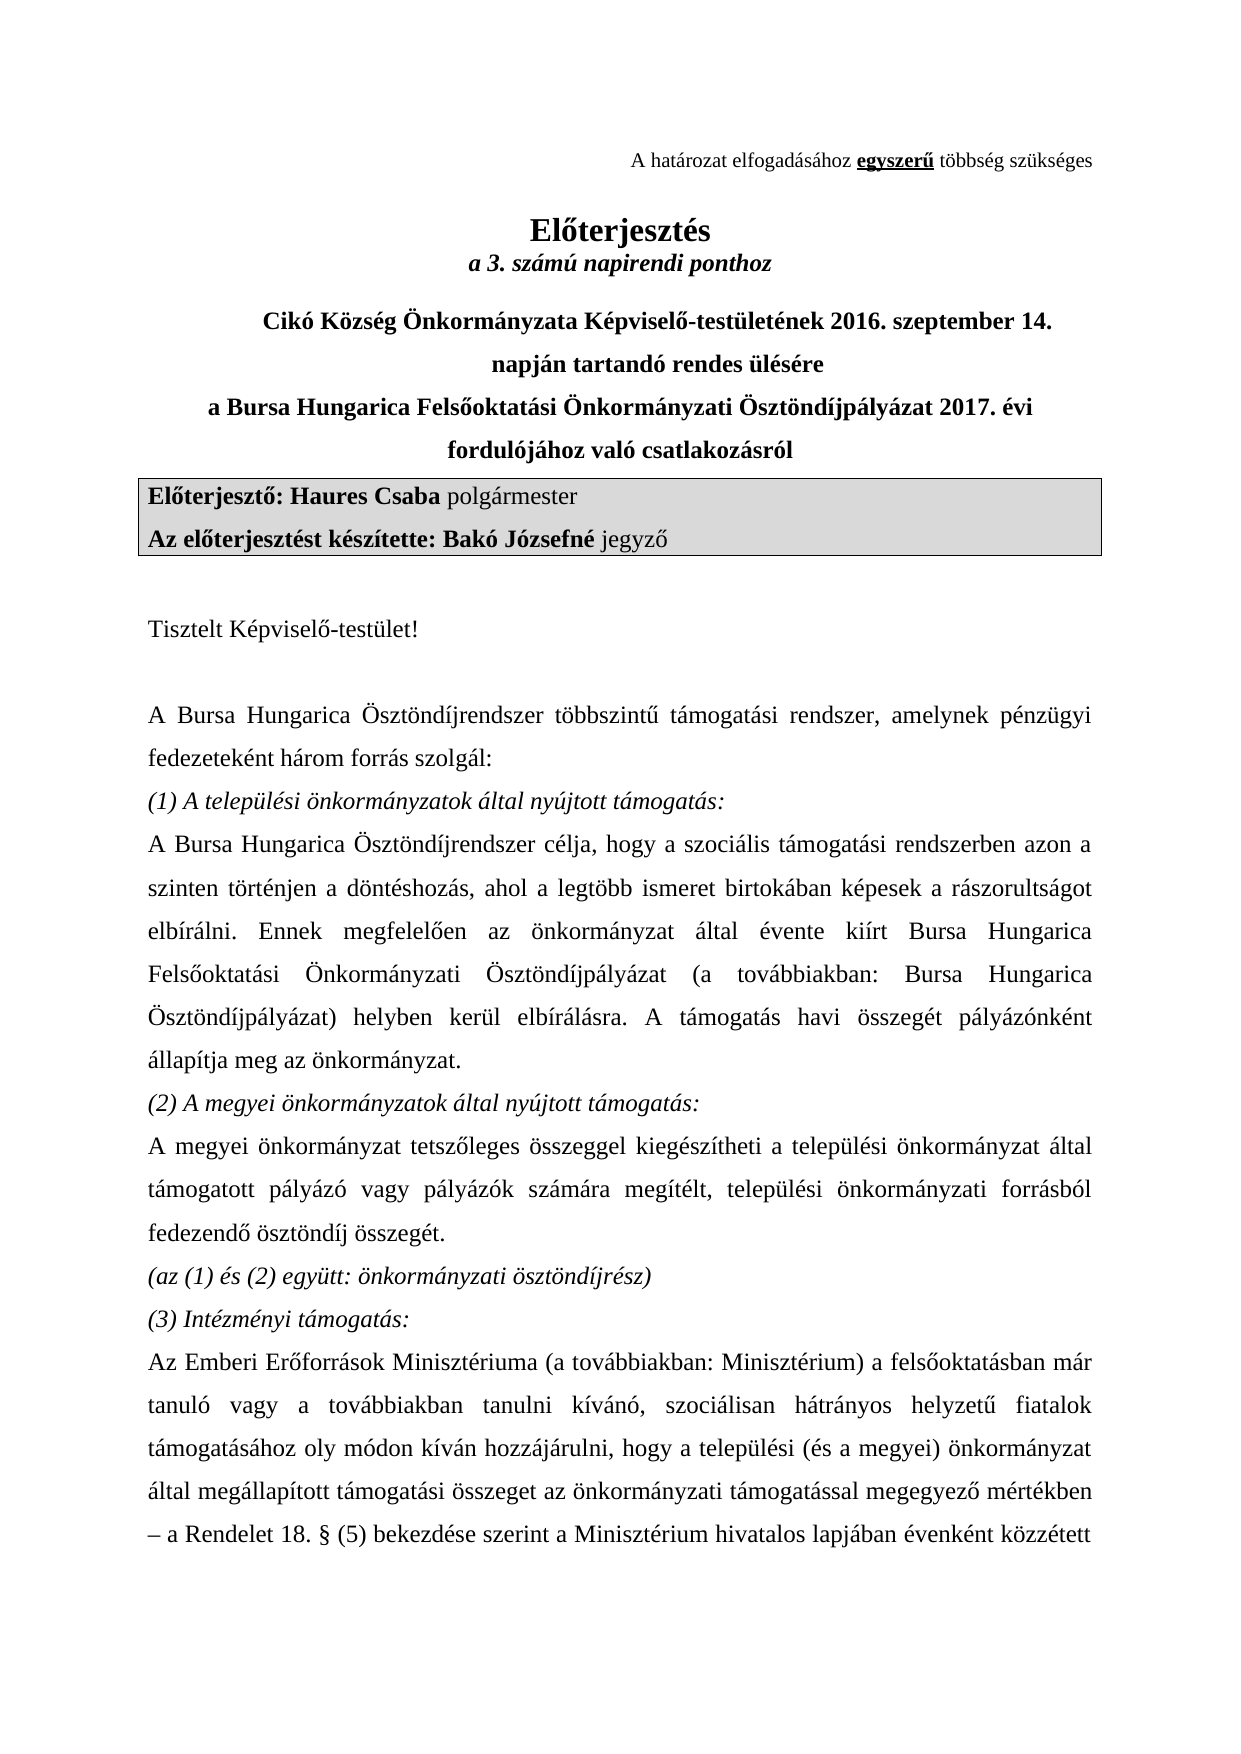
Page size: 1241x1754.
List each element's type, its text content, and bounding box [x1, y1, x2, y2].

text (3) Intézményi támogatás: [148, 1304, 1093, 1333]
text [148, 1347, 1093, 1548]
text A Bursa Hungarica Ösztöndíjrendszer célja, hogy a szociális támogatási rendszerben azon a szinten történjen a döntéshozás, ahol a legtöbb ismeret birtokában képesek a rászorultságot elbírálni. Ennek megfelelően az önkormányzat által évente kiírt Bursa Hungarica Felsőoktatási Önkormányzati Ösztöndíjpályázat (a továbbiakban: Bursa Hungarica Ösztöndíjpályázat) helyben kerül elbírálásra. A támogatás havi összegét pályázónként állapítja meg az önkormányzat. [148, 829, 1093, 1074]
text A megyei önkormányzat tetszőleges összeggel kiegészítheti a települési önkormányzat által támogatott pályázó vagy pályázók számára megítélt, települési önkormányzati forrásból fedezendő ösztöndíj összegét. [148, 1131, 1093, 1246]
text A határozat elfogadásához egyszerű többség szükséges [443, 148, 1093, 172]
text Az előterjesztést készítette: Bakó Józsefné jegyző [139, 521, 1101, 555]
text a Bursa Hungarica Felsőoktatási Önkormányzati Ösztöndíjpályázat 2017. évi fordulójához való csatlakozásról [148, 392, 1093, 464]
text Előterjesztő: Haures Csaba polgármester [139, 479, 1101, 510]
text (1) A települési önkormányzatok által nyújtott támogatás: [148, 786, 1093, 815]
text (az (1) és (2) együtt: önkormányzati ösztöndíjrész) [148, 1261, 1093, 1289]
text Előterjesztés [148, 210, 1093, 248]
text Tisztelt Képviselő-testület! [148, 614, 1093, 643]
text A Bursa Hungarica Ösztöndíjrendszer többszintű támogatási rendszer, amelynek pénzügyi fedezeteként három forrás szolgál: [148, 700, 1093, 772]
text a 3. számú napirendi ponthoz [148, 248, 1093, 277]
text (2) A megyei önkormányzatok által nyújtott támogatás: [148, 1088, 1093, 1117]
text Cikó Község Önkormányzata Képviselő-testületének 2016. szeptember 14. napján tartandó rendes ülésére [223, 306, 1093, 378]
